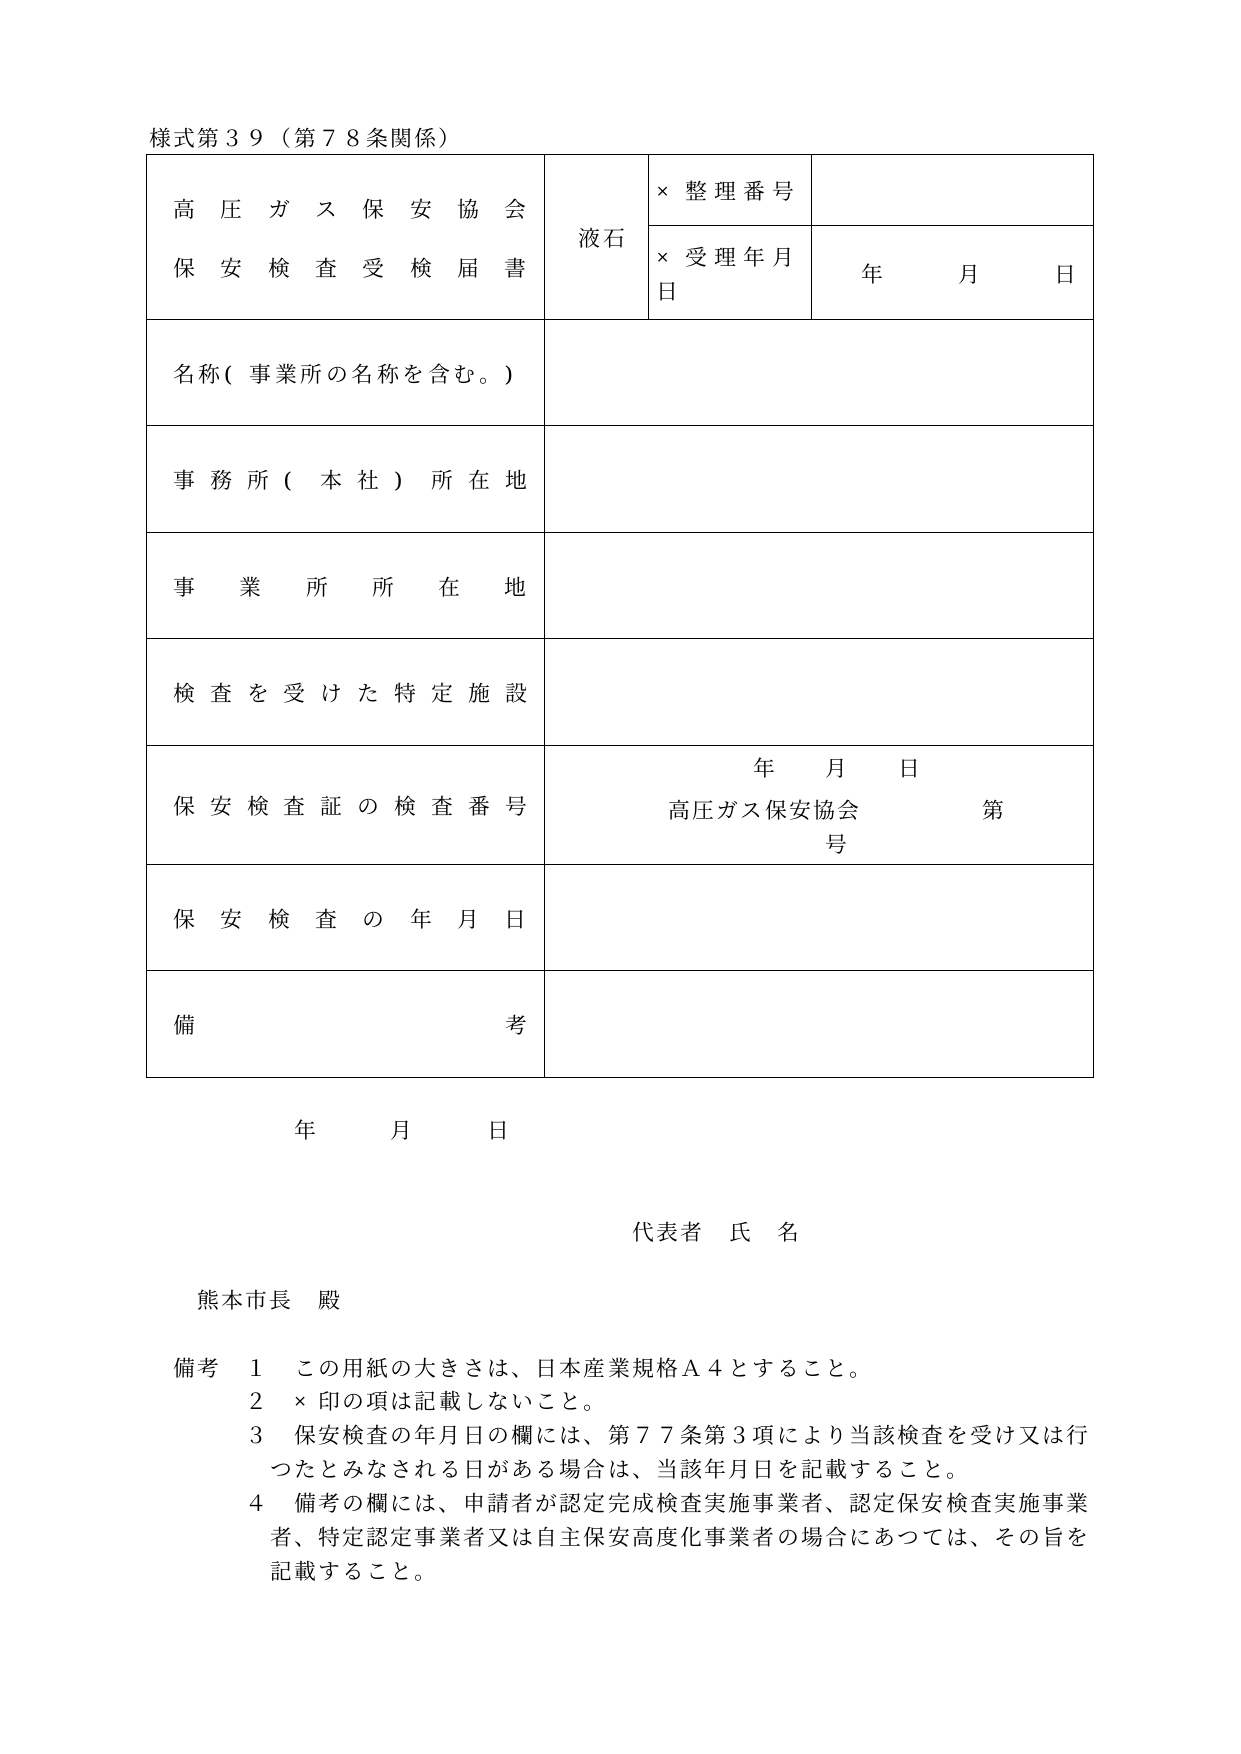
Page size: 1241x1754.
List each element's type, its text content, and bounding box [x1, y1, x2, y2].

table_cell 年 月 日 [812, 226, 1093, 319]
table_cell 事務所(本社)所在地 [147, 426, 544, 532]
table_cell 備考 [147, 971, 544, 1077]
text ３ 保安検査の年月日の欄には、第７７条第３項により当該検査を受け又は行つたとみなされる日がある場合は、当該年月日を記載すること。 [149, 1417, 1091, 1485]
text 様式第３９（第７８条関係） [149, 120, 1091, 154]
table_header [812, 155, 1093, 225]
table_cell [545, 865, 1093, 970]
text 備考 １ この用紙の大きさは、日本産業規格Ａ４とすること。 [149, 1349, 1091, 1383]
table_cell 事業所所在地 [147, 533, 544, 638]
table_header 液石 [545, 155, 648, 319]
table_header 高圧ガス保安協会 保安検査受検届書 [147, 155, 544, 319]
table_cell [545, 320, 1093, 425]
table_cell 年 月 日 高圧ガス保安協会 第 号 [545, 746, 1093, 864]
table_cell 保安検査証の検査番号 [147, 746, 544, 864]
table_cell [545, 426, 1093, 532]
text ４ 備考の欄には、申請者が認定完成検査実施事業者、認定保安検査実施事業者、特定認定事業者又は自主保安高度化事業者の場合にあつては、その旨を記載すること。 [149, 1485, 1091, 1587]
text 代表者 氏 名 [498, 1214, 1091, 1248]
table_cell 名称(事業所の名称を含む。) [147, 320, 544, 425]
table_cell [545, 639, 1093, 744]
table_header ×整理番号 [649, 155, 811, 225]
table_cell 検査を受けた特定施設 [147, 639, 544, 744]
text ２ ×印の項は記載しないこと。 [149, 1383, 1091, 1417]
text 熊本市長 殿 [149, 1282, 1091, 1316]
table_cell [545, 971, 1093, 1077]
table_cell [545, 533, 1093, 638]
table_cell ×受理年月日 [649, 226, 811, 319]
text 年 月 日 [149, 1112, 1091, 1146]
table_cell 保安検査の年月日 [147, 865, 544, 970]
